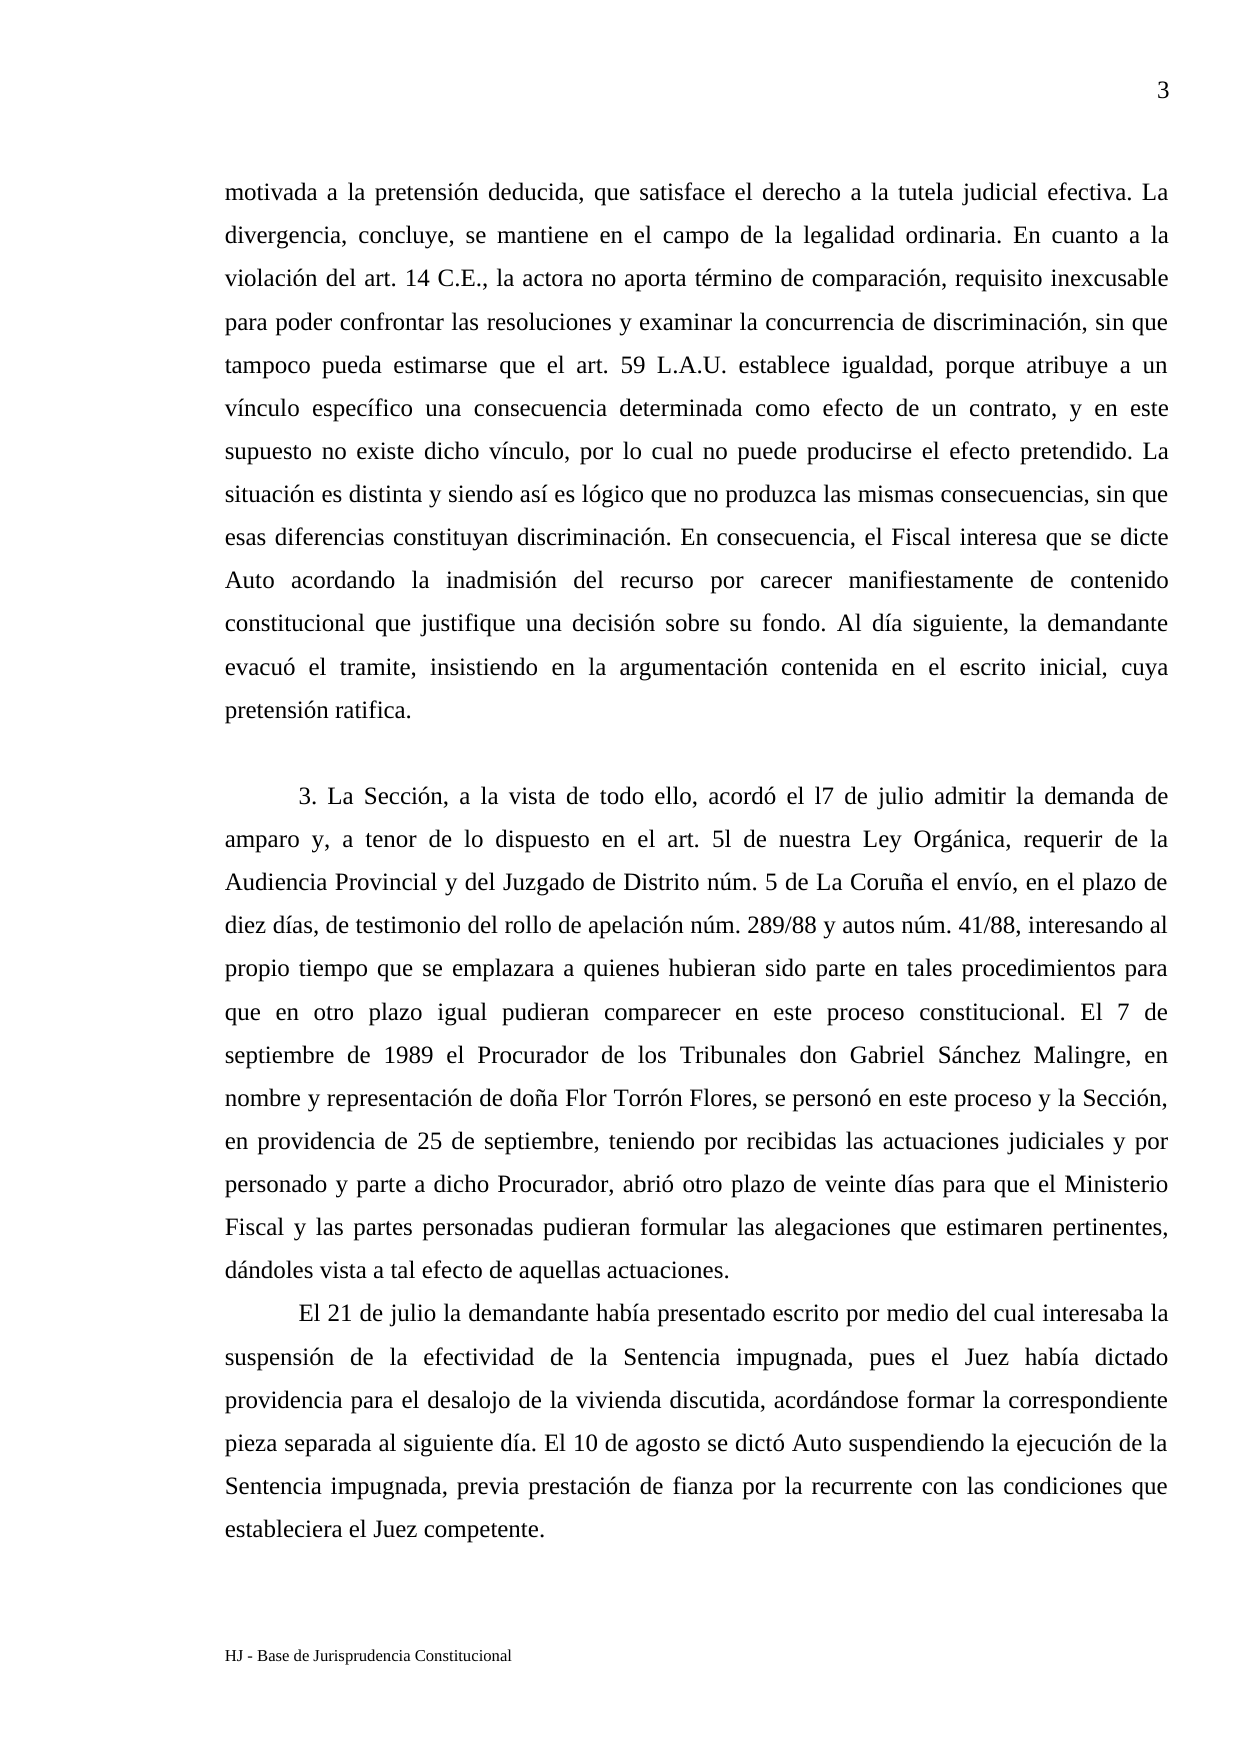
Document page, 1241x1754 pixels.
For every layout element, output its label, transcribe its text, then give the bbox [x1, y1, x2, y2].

text El 21 de julio la demandante había presentado escrito por medio del cual interesaba la suspensión de la efectividad de la Sentencia impugnada, pues el Juez había dictado providencia para el desalojo de la vivienda discutida, acordándose formar la correspondiente pieza separada al siguiente día. El 10 de agosto se dictó Auto suspendiendo la ejecución de la Sentencia impugnada, previa prestación de fianza por la recurrente con las condiciones que estableciera el Juez competente. [224, 1298, 1169, 1543]
text 3. La Sección, a la vista de todo ello, acordó el l7 de julio admitir la demanda de amparo y, a tenor de lo dispuesto en el art. 5l de nuestra Ley Orgánica, requerir de la Audiencia Provincial y del Juzgado de Distrito núm. 5 de La Coruña el envío, en el plazo de diez días, de testimonio del rollo de apelación núm. 289/88 y autos núm. 41/88, interesando al propio tiempo que se emplazara a quienes hubieran sido parte en tales procedimientos para que en otro plazo igual pudieran comparecer en este proceso constitucional. El 7 de septiembre de 1989 el Procurador de los Tribunales don Gabriel Sánchez Malingre, en nombre y representación de doña Flor Torrón Flores, se personó en este proceso y la Sección, en providencia de 25 de septiembre, teniendo por recibidas las actuaciones judiciales y por personado y parte a dicho Procurador, abrió otro plazo de veinte días para que el Ministerio Fiscal y las partes personadas pudieran formular las alegaciones que estimaren pertinentes, dándoles vista a tal efecto de aquellas actuaciones. [224, 781, 1169, 1284]
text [224, 177, 1169, 723]
